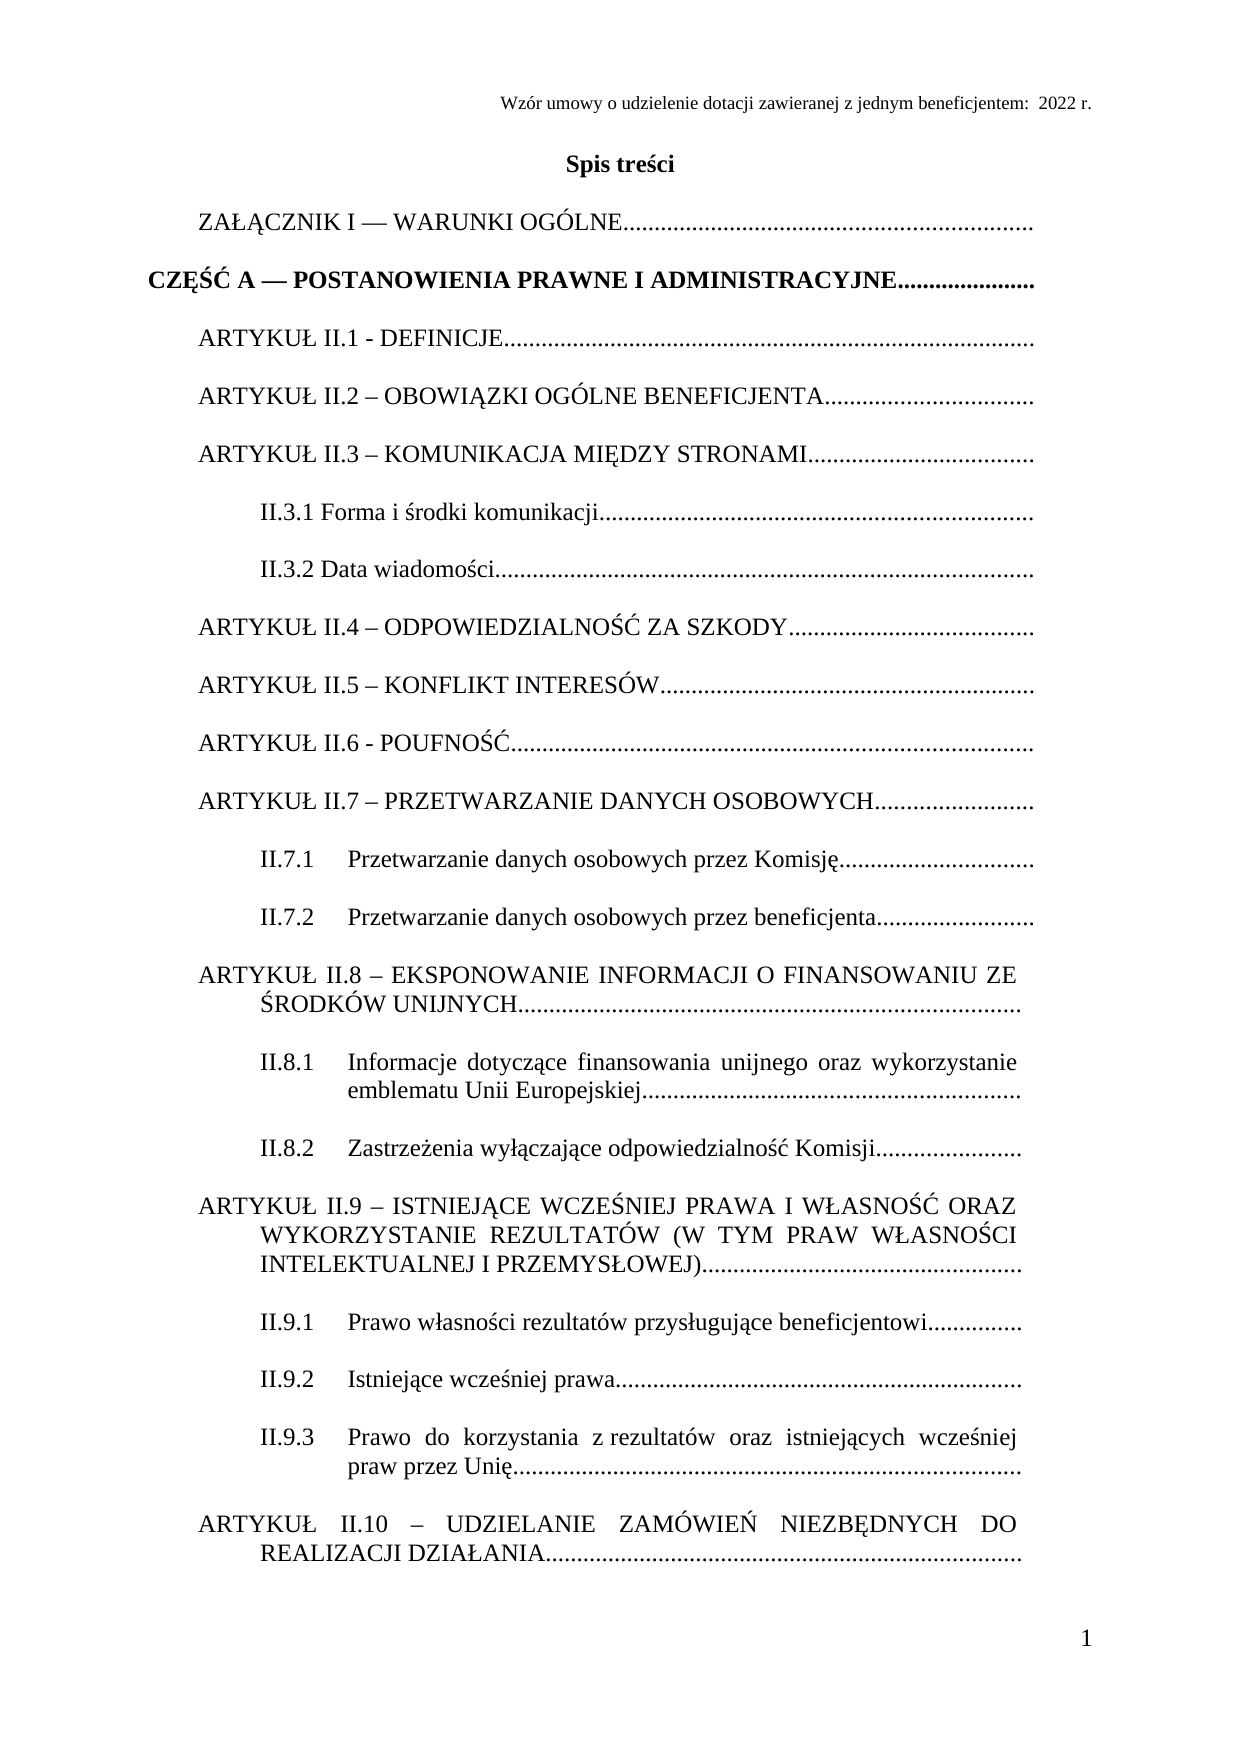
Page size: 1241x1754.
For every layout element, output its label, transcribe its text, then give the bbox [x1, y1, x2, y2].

text ARTYKUŁ II.7 – PRZETWARZANIE DANYCH OSOBOWYCH 8 [198, 786, 1017, 815]
text II.7.2 Przetwarzanie danych osobowych przez beneficjenta 9 [260, 902, 1017, 931]
text II.9.1 Prawo własności rezultatów przysługujące beneficjentowi 10 [260, 1307, 1017, 1335]
text ZAŁĄCZNIK I — WARUNKI OGÓLNE 5 [198, 207, 1017, 236]
text ARTYKUŁ II.10 – UDZIELANIE ZAMÓWIEŃ NIEZBĘDNYCH DO REALIZACJI DZIAŁANIA 12 [198, 1509, 1017, 1567]
text CZĘŚĆ A — POSTANOWIENIA PRAWNE I ADMINISTRACYJNE 5 [148, 265, 1017, 294]
text ARTYKUŁ II.5 – KONFLIKT INTERESÓW 8 [198, 670, 1017, 699]
text II.8.2 Zastrzeżenia wyłączające odpowiedzialność Komisji 10 [260, 1133, 1017, 1162]
text II.8.1 Informacje dotyczące finansowania unijnego oraz wykorzystanie emblematu Unii Europejskiej 10 [260, 1047, 1017, 1104]
subtitle Spis treści [148, 149, 1092, 178]
text ARTYKUŁ II.4 – ODPOWIEDZIALNOŚĆ ZA SZKODY 8 [198, 612, 1017, 641]
text II.9.2 Istniejące wcześniej prawa 10 [260, 1364, 1017, 1393]
text II.9.3 Prawo do korzystania z rezultatów oraz istniejących wcześniej praw przez Unię 11 [260, 1422, 1017, 1480]
text ARTYKUŁ II.1 - DEFINICJE 5 [198, 323, 1017, 352]
text ARTYKUŁ II.6 - POUFNOŚĆ 8 [198, 728, 1017, 757]
text ARTYKUŁ II.8 – EKSPONOWANIE INFORMACJI O FINANSOWANIU ZE ŚRODKÓW UNIJNYCH 10 [198, 960, 1017, 1017]
text ARTYKUŁ II.3 – KOMUNIKACJA MIĘDZY STRONAMI 7 [198, 439, 1017, 467]
text ARTYKUŁ II.9 – ISTNIEJĄCE WCZEŚNIEJ PRAWA I WŁASNOŚĆ ORAZ WYKORZYSTANIE REZULTATÓW (W TYM PRAW WŁASNOŚCI INTELEKTUALNEJ I PRZEMYSŁOWEJ) 10 [198, 1191, 1017, 1277]
text II.3.2 Data wiadomości 7 [260, 554, 1017, 583]
text II.7.1 Przetwarzanie danych osobowych przez Komisję 8 [260, 844, 1017, 873]
text ARTYKUŁ II.2 – OBOWIĄZKI OGÓLNE BENEFICJENTA 6 [198, 381, 1017, 409]
text II.3.1 Forma i środki komunikacji 7 [260, 497, 1017, 525]
